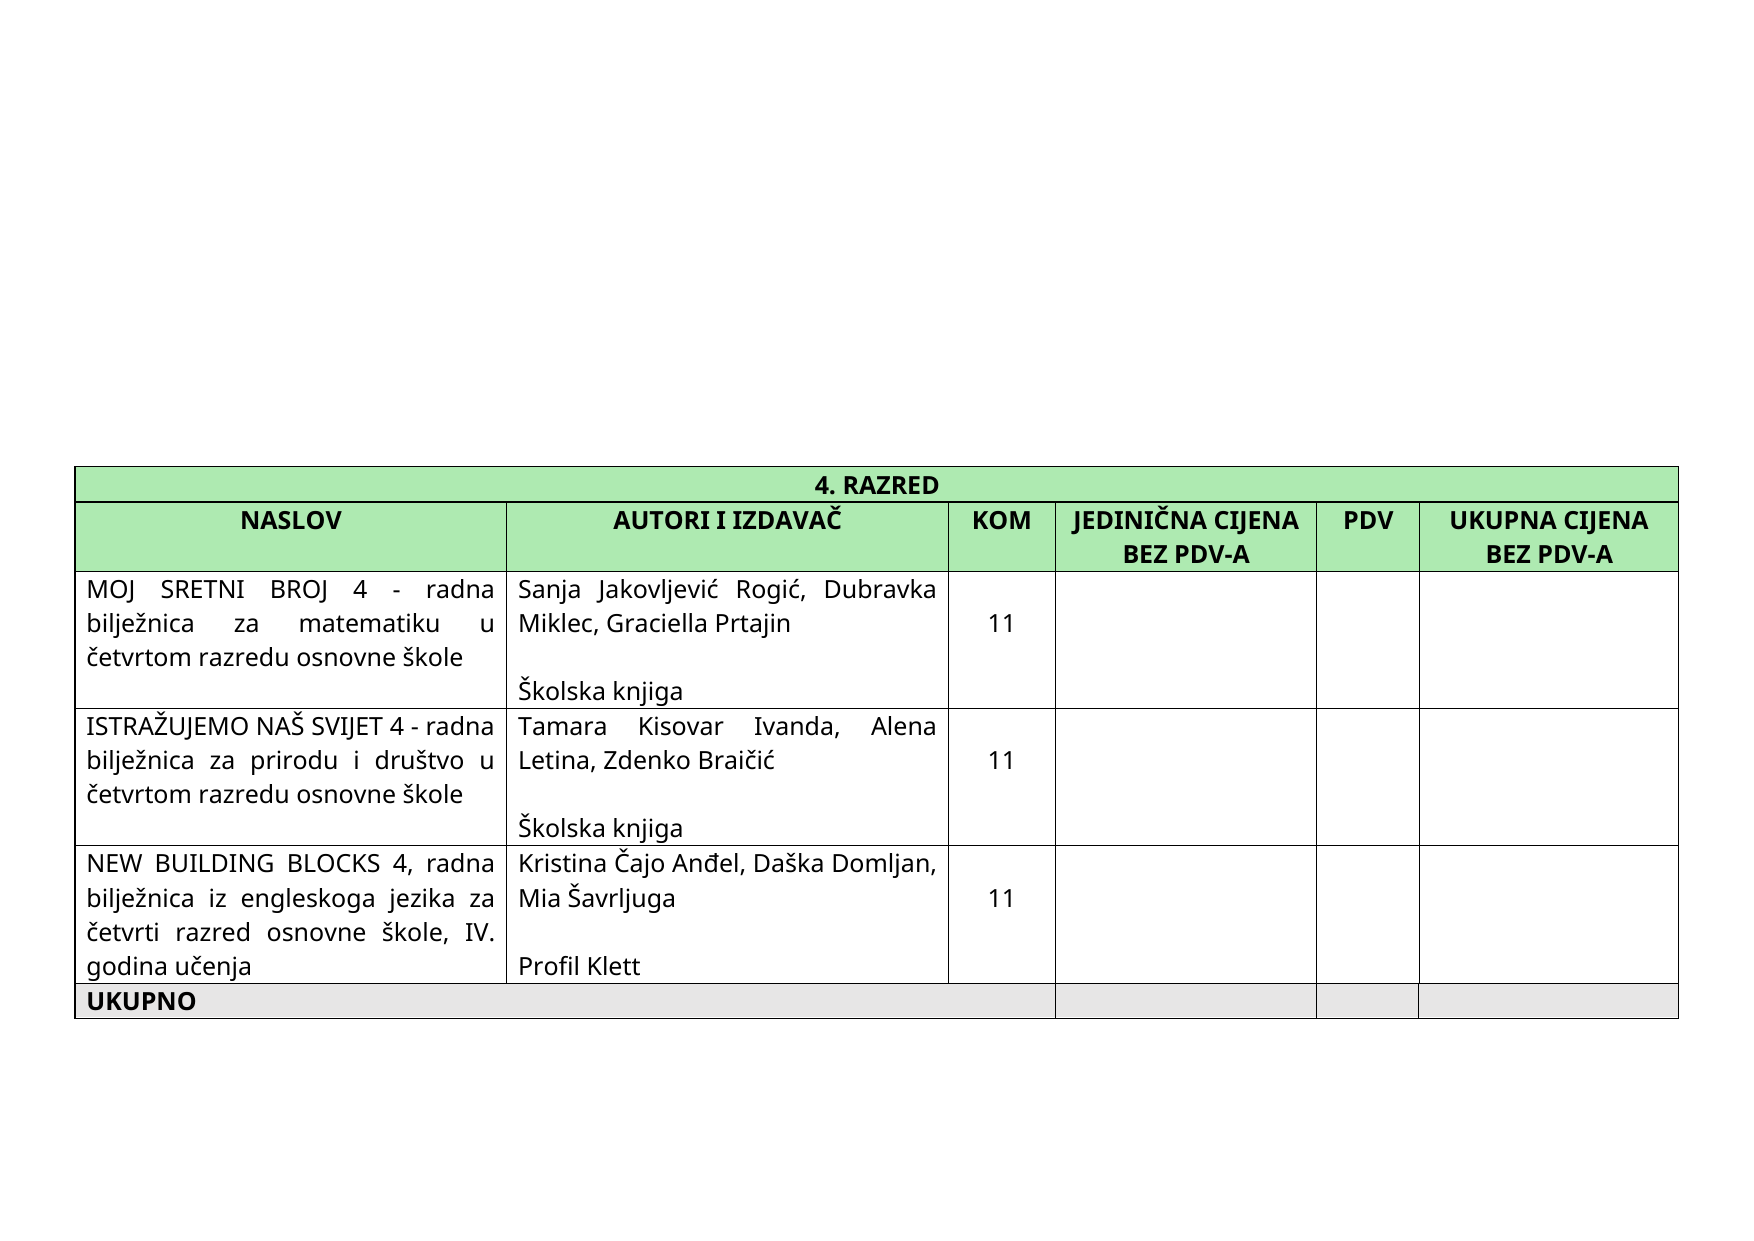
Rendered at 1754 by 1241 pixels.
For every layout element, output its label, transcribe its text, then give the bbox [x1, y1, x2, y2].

table_cell [1419, 984, 1678, 1017]
table_cell ISTRAŽUJEMO NAŠ SVIJET 4 - radna bilježnica za prirodu i društvo u četvrtom razredu osnovne škole [76, 709, 506, 845]
table_header 4. RAZRED [76, 467, 1678, 501]
table_cell [1420, 572, 1678, 708]
table_cell UKUPNO [76, 984, 1055, 1017]
table_cell [1420, 709, 1678, 845]
table_cell 11 [949, 572, 1055, 708]
table_cell PDV [1317, 503, 1419, 571]
table_cell NEW BUILDING BLOCKS 4, radna bilježnica iz engleskoga jezika za četvrti razred osnovne škole, IV. godina učenja [76, 846, 506, 982]
table_cell [1317, 984, 1418, 1017]
table_cell KOM [949, 503, 1055, 571]
table_cell UKUPNA CIJENA BEZ PDV-A [1420, 503, 1678, 571]
table_cell [1056, 846, 1316, 982]
table_cell 11 [949, 846, 1055, 982]
table_cell [1056, 572, 1316, 708]
table_cell [1056, 984, 1316, 1017]
table_cell [1317, 709, 1419, 845]
table_cell JEDINIČNA CIJENA BEZ PDV-A [1056, 503, 1316, 571]
table_cell [1056, 709, 1316, 845]
table_cell 11 [949, 709, 1055, 845]
table_cell MOJ SRETNI BROJ 4 - radna bilježnica za matematiku u četvrtom razredu osnovne škole [76, 572, 506, 708]
table_cell Kristina Čajo Anđel, Daška Domljan, Mia Šavrljuga Profil Klett [507, 846, 948, 982]
table_cell [1317, 572, 1419, 708]
table_cell [1317, 846, 1419, 982]
table_cell Tamara Kisovar Ivanda, Alena Letina, Zdenko Braičić Školska knjiga [507, 709, 948, 845]
table_cell AUTORI I IZDAVAČ [507, 503, 948, 571]
table_cell NASLOV [76, 503, 506, 571]
table_cell [1420, 846, 1678, 982]
table_cell Sanja Jakovljević Rogić, Dubravka Miklec, Graciella Prtajin Školska knjiga [507, 572, 948, 708]
